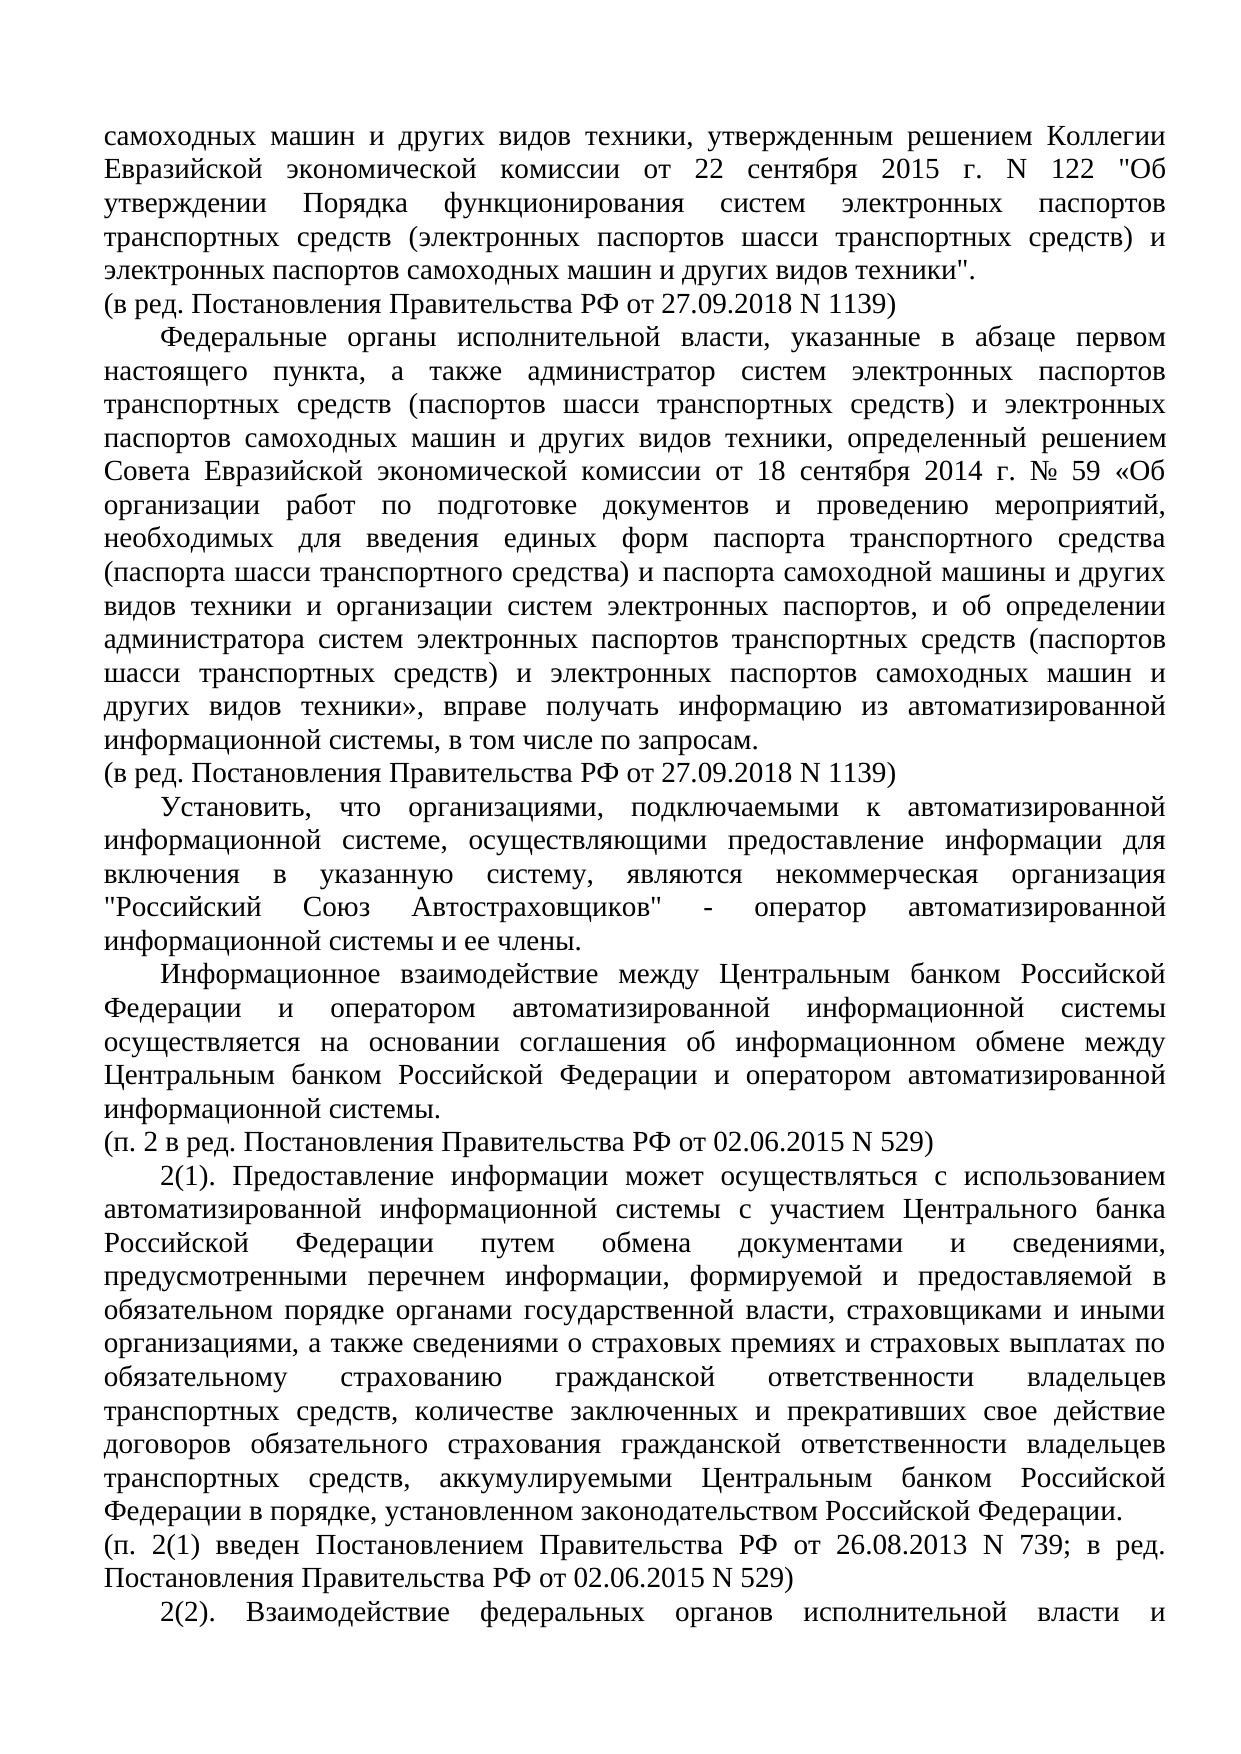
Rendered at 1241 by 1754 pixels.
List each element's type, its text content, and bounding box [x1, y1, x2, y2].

text Информационное взаимодействие между Центральным банком Российской Федерации и оператором автоматизированной информационной системы осуществляется на основании соглашения об информационном обмене между Центральным банком Российской Федерации и оператором автоматизированной информационной системы. [103, 957, 1167, 1124]
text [103, 1594, 1167, 1627]
text 2(1). Предоставление информации может осуществляться с использованием автоматизированной информационной системы с участием Центрального банка Российской Федерации путем обмена документами и сведениями, предусмотренными перечнем информации, формируемой и предоставляемой в обязательном порядке органами государственной власти, страховщиками и иными организациями, а также сведениями о страховых премиях и страховых выплатах по обязательному страхованию гражданской ответственности владельцев транспортных средств, количестве заключенных и прекративших свое действие договоров обязательного страхования гражданской ответственности владельцев транспортных средств, аккумулируемыми Центральным банком Российской Федерации в порядке, установленном законодательством Российской Федерации. [103, 1158, 1167, 1527]
text (в ред. Постановления Правительства РФ от 27.09.2018 N 1139) [103, 286, 1167, 319]
text (п. 2 в ред. Постановления Правительства РФ от 02.06.2015 N 529) [103, 1124, 1167, 1158]
text (в ред. Постановления Правительства РФ от 27.09.2018 N 1139) [103, 755, 1167, 789]
text (п. 2(1) введен Постановлением Правительства РФ от 26.08.2013 N 739; в ред. Постановления Правительства РФ от 02.06.2015 N 529) [103, 1527, 1167, 1594]
text Установить, что организациями, подключаемыми к автоматизированной информационной системе, осуществляющими предоставление информации для включения в указанную систему, являются некоммерческая организация "Российский Союз Автостраховщиков" - оператор автоматизированной информационной системы и ее члены. [103, 789, 1167, 957]
text Федеральные органы исполнительной власти, указанные в абзаце первом настоящего пункта, а также администратор систем электронных паспортов транспортных средств (паспортов шасси транспортных средств) и электронных паспортов самоходных машин и других видов техники, определенный решением Совета Евразийской экономической комиссии от 18 сентября 2014 г. № 59 «Об организации работ по подготовке документов и проведению мероприятий, необходимых для введения единых форм паспорта транспортного средства (паспорта шасси транспортного средства) и паспорта самоходной машины и других видов техники и организации систем электронных паспортов, и об определении администратора систем электронных паспортов транспортных средств (паспортов шасси транспортных средств) и электронных паспортов самоходных машин и других видов техники», вправе получать информацию из автоматизированной информационной системы, в том числе по запросам. [103, 319, 1167, 755]
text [103, 118, 1167, 286]
